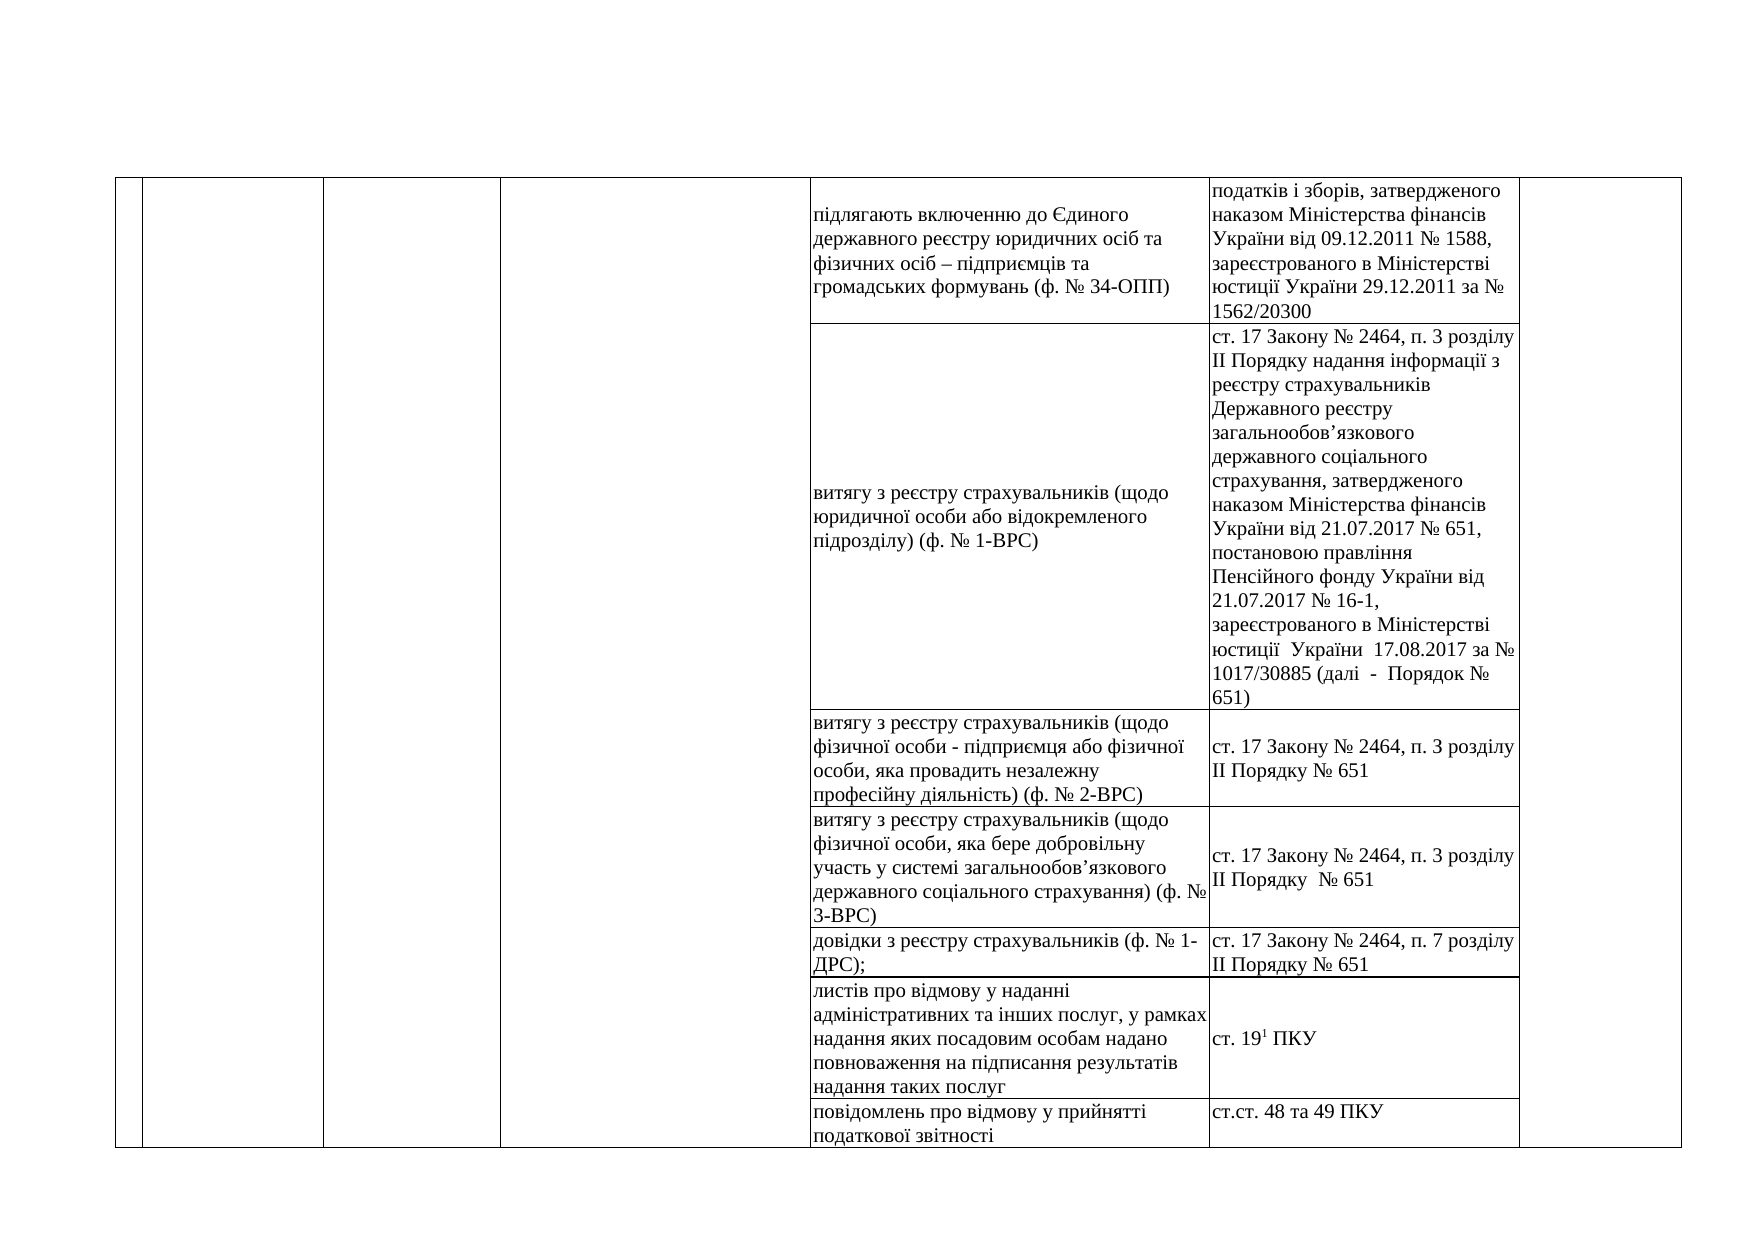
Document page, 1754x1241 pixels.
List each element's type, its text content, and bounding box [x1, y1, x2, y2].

table_cell ст. 17 Закону № 2464, п. 7 розділу II Порядку № 651 [1210, 928, 1519, 976]
table_cell листів про відмову у наданні адміністративних та інших послуг, у рамках надання яких посадовим особам надано повноваження на підписання результатів надання таких послуг [811, 978, 1209, 1098]
table_cell ст.ст. 48 та 49 ПКУ [1210, 1099, 1519, 1147]
table_cell ст. 191 ПКУ [1210, 978, 1519, 1098]
table_cell повідомлень про відмову у прийнятті податкової звітності [811, 1099, 1209, 1147]
table_cell витягу з реєстру страхувальників (щодо фізичної особи, яка бере добровільну участь у системі загальнообов’язкового державного соціального страхування) (ф. № 3-ВРС) [811, 807, 1209, 927]
table_cell довідки з реєстру страхувальників (ф. № 1-ДРС); [811, 928, 1209, 976]
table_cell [811, 178, 1209, 323]
table_cell витягу з реєстру страхувальників (щодо юридичної особи або відокремленого підрозділу) (ф. № 1-ВРС) [811, 324, 1209, 709]
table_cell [1210, 178, 1519, 323]
table_cell ст. 17 Закону № 2464, п. 3 розділу II Порядку надання інформації з реєстру страхувальників Державного реєстру загальнообов’язкового державного соціального страхування, затвердженого наказом Міністерства фінансів України від 21.07.2017 № 651, постановою правління Пенсійного фонду України від 21.07.2017 № 16-1, зареєстрованого в Міністерстві юстиції України 17.08.2017 за № 1017/30885 (далі - Порядок № 651) [1210, 324, 1519, 709]
table_cell ст. 17 Закону № 2464, п. 3 розділу II Порядку № 651 [1210, 807, 1519, 927]
table_cell ст. 17 Закону № 2464, п. З розділу II Порядку № 651 [1210, 710, 1519, 806]
table_cell витягу з реєстру страхувальників (щодо фізичної особи - підприємця або фізичної особи, яка провадить незалежну професійну діяльність) (ф. № 2-ВРС) [811, 710, 1209, 806]
